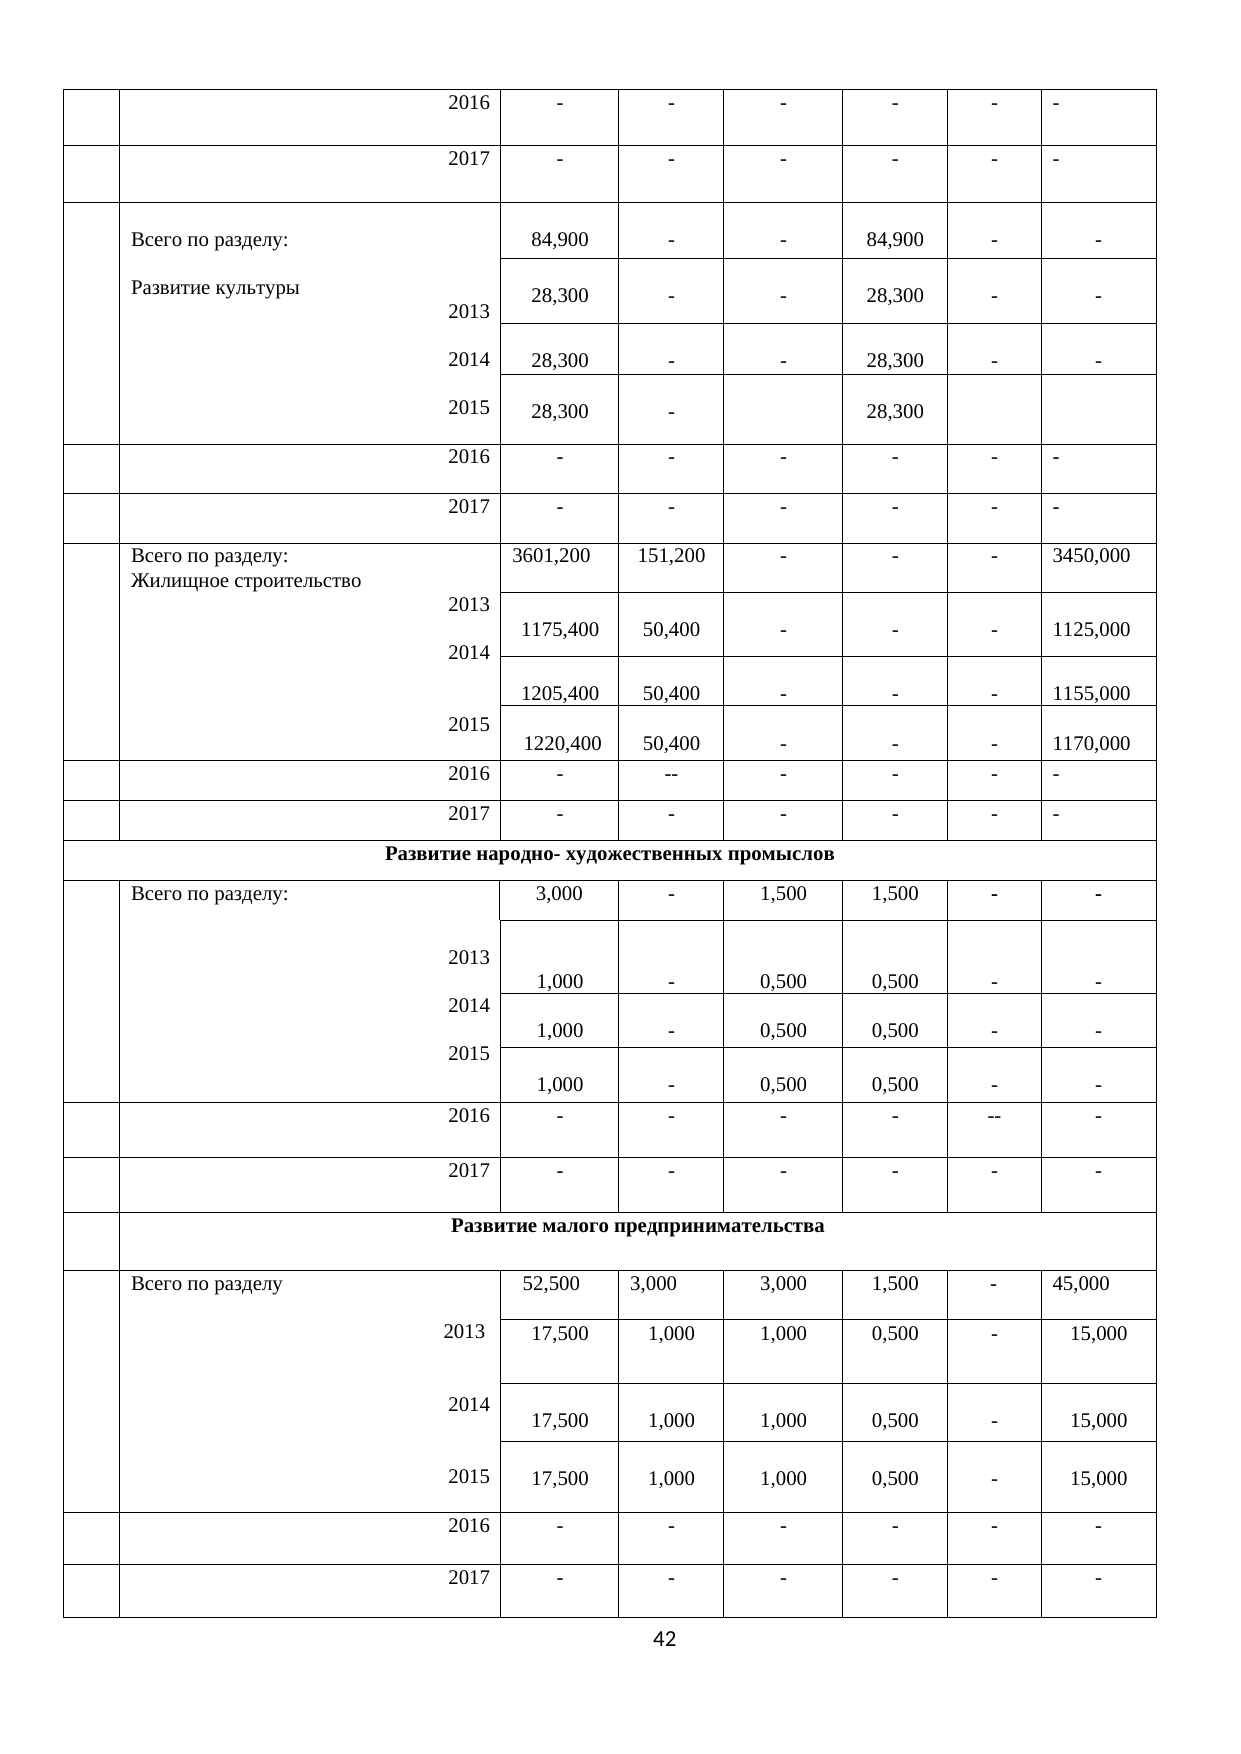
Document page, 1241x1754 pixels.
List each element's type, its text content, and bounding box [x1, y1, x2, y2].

table_cell 0,500 [724, 994, 842, 1047]
table_cell [64, 445, 119, 493]
table_cell 2013 2014 2015 [120, 920, 500, 1102]
table_cell - [948, 324, 1041, 374]
table_cell 1,000 [724, 1320, 842, 1383]
table_cell - [948, 1271, 1041, 1319]
table_cell 1220,400 [501, 706, 618, 760]
table_cell - [724, 494, 842, 542]
table_cell - [948, 994, 1041, 1047]
table_cell [948, 375, 1041, 443]
table_cell 3,000 [500, 881, 618, 919]
table_cell 28,300 [843, 259, 947, 323]
table_cell - [1042, 881, 1156, 919]
table_cell 0,500 [843, 1320, 947, 1383]
table_cell 17,500 [501, 1320, 618, 1383]
table_cell 1170,000 [1042, 706, 1156, 760]
table_cell - [619, 494, 723, 542]
table_cell 0,500 [843, 1442, 947, 1512]
table_cell [64, 1271, 119, 1512]
table_cell [64, 761, 119, 800]
table_cell Всего по разделу 2013 2014 2015 [120, 1271, 500, 1512]
table_cell - [724, 1103, 842, 1157]
table_cell - [948, 593, 1041, 656]
table_cell - [619, 1158, 723, 1212]
table_cell - [501, 445, 618, 493]
table_cell 1,000 [619, 1442, 723, 1512]
table_cell 1,000 [724, 1384, 842, 1441]
table_cell Всего по разделу: Развитие культуры 2013 2014 2015 [120, 203, 500, 443]
table_cell 45,000 [1042, 1271, 1156, 1319]
table_cell 28,300 [501, 324, 618, 374]
table_cell - [1042, 203, 1156, 258]
table_cell 50,400 [619, 706, 723, 760]
table_cell 2016 [120, 90, 500, 145]
table_cell - [724, 706, 842, 760]
table_cell - [724, 801, 842, 840]
table_cell - [948, 1442, 1041, 1512]
table_cell - [843, 706, 947, 760]
table_cell 2016 [120, 1513, 500, 1564]
table_cell - [1042, 445, 1156, 493]
table_cell 1,000 [501, 1048, 618, 1102]
table_cell - [619, 994, 723, 1047]
table_cell 0,500 [724, 921, 842, 993]
table_cell - [843, 494, 947, 542]
table_cell 28,300 [843, 324, 947, 374]
table_cell - [843, 801, 947, 840]
table_cell - [948, 801, 1041, 840]
table_cell 1125,000 [1042, 593, 1156, 656]
table_cell 15,000 [1042, 1442, 1156, 1512]
table_cell - [843, 761, 947, 800]
table_cell [64, 1103, 119, 1157]
table_cell 0,500 [843, 1048, 947, 1102]
table_cell - [501, 1103, 618, 1157]
table_cell - [843, 657, 947, 705]
table_cell 3601,200 [501, 544, 618, 592]
table_cell - [843, 1158, 947, 1212]
table_cell - [1042, 1048, 1156, 1102]
table_cell 0,500 [843, 994, 947, 1047]
table_cell - [501, 146, 618, 202]
table_cell - [1042, 801, 1156, 840]
table_cell [64, 920, 119, 1102]
table_cell - [1042, 994, 1156, 1047]
table_cell - [619, 1565, 723, 1617]
table_cell - [1042, 259, 1156, 323]
table_cell 1,000 [501, 921, 618, 993]
table_cell - [843, 1513, 947, 1564]
table_cell 84,900 [843, 203, 947, 258]
table_cell [64, 1513, 119, 1564]
table_cell - [948, 1513, 1041, 1564]
table_cell - [724, 445, 842, 493]
table_cell 3,000 [724, 1271, 842, 1319]
table_cell - [619, 375, 723, 443]
table_cell [64, 1213, 119, 1270]
table_cell [1042, 375, 1156, 443]
table_cell - [724, 90, 842, 145]
table_cell - [948, 1048, 1041, 1102]
table_cell - [501, 801, 618, 840]
table_cell - [948, 203, 1041, 258]
table_cell 3450,000 [1042, 544, 1156, 592]
table_cell 1,000 [619, 1384, 723, 1441]
table_cell - [724, 593, 842, 656]
table_cell - [724, 1158, 842, 1212]
table_cell 0,500 [843, 1384, 947, 1441]
table_cell Всего по разделу: Жилищное строительство 2013 2014 2015 [120, 544, 500, 760]
table_cell - [948, 544, 1041, 592]
table_cell - [948, 259, 1041, 323]
table_cell - [1042, 90, 1156, 145]
table_cell - [1042, 146, 1156, 202]
table_cell - [501, 494, 618, 542]
table_cell 50,400 [619, 593, 723, 656]
table_cell - [843, 445, 947, 493]
table_cell - [1042, 1103, 1156, 1157]
table_cell 1,000 [724, 1442, 842, 1512]
table_cell - [619, 203, 723, 258]
table_cell - [724, 324, 842, 374]
table_cell [64, 544, 119, 760]
table_cell [64, 1158, 119, 1212]
table_cell 0,500 [843, 921, 947, 993]
table_cell 52,500 [501, 1271, 618, 1319]
table_cell - [619, 921, 723, 993]
table_cell 84,900 [501, 203, 618, 258]
table_cell Всего по разделу: [120, 881, 499, 919]
table_cell 28,300 [501, 375, 618, 443]
table_cell - [1042, 324, 1156, 374]
table_cell - [724, 657, 842, 705]
table_cell - [724, 761, 842, 800]
table_cell [64, 881, 119, 919]
table_cell 17,500 [501, 1384, 618, 1441]
table_cell - [948, 1384, 1041, 1441]
table_cell - [619, 1048, 723, 1102]
table_cell - [724, 544, 842, 592]
table_cell 2017 [120, 1158, 500, 1212]
table_cell - [619, 1513, 723, 1564]
table_cell [64, 801, 119, 840]
table_cell - [724, 1565, 842, 1617]
table_cell 1,500 [724, 881, 842, 919]
table_cell 3,000 [619, 1271, 723, 1319]
table_cell - [1042, 1565, 1156, 1617]
table_cell - [843, 544, 947, 592]
table_cell - [1042, 761, 1156, 800]
table_cell - [619, 90, 723, 145]
table_cell - [948, 657, 1041, 705]
table_cell - [724, 146, 842, 202]
table_cell - [501, 761, 618, 800]
table_cell - [948, 761, 1041, 800]
table_cell 1,500 [843, 881, 947, 919]
table_cell - [948, 445, 1041, 493]
table_cell [64, 146, 119, 202]
table_cell 1,000 [619, 1320, 723, 1383]
table_cell Развитие малого предпринимательства [120, 1213, 1156, 1270]
table_cell - [948, 146, 1041, 202]
table_cell 2016 [120, 1103, 500, 1157]
table_cell 0,500 [724, 1048, 842, 1102]
table_cell - [1042, 921, 1156, 993]
table_cell 28,300 [501, 259, 618, 323]
table_cell 2016 [120, 761, 500, 800]
table_cell - [843, 1103, 947, 1157]
table_cell - [619, 881, 723, 919]
table_cell - [619, 1103, 723, 1157]
table_cell - [948, 90, 1041, 145]
table_cell 2017 [120, 801, 500, 840]
table_cell - [1042, 1158, 1156, 1212]
table_cell Развитие народно- художественных промыслов [64, 841, 1156, 880]
table_cell [64, 90, 119, 145]
table_cell - [724, 259, 842, 323]
table_cell 2017 [120, 494, 500, 542]
table_cell 2017 [120, 1565, 500, 1617]
table_cell - [724, 203, 842, 258]
table_cell 28,300 [843, 375, 947, 443]
table_cell - [948, 921, 1041, 993]
table_cell - [948, 494, 1041, 542]
table_cell [64, 1565, 119, 1617]
table_cell 15,000 [1042, 1320, 1156, 1383]
table_cell 1155,000 [1042, 657, 1156, 705]
table_cell - [843, 593, 947, 656]
table_cell - [619, 259, 723, 323]
table_cell - [948, 1158, 1041, 1212]
table_cell - [501, 1513, 618, 1564]
table_cell - [501, 1158, 618, 1212]
table_cell - [948, 1320, 1041, 1383]
table_cell 1205,400 [501, 657, 618, 705]
table_cell - [1042, 1513, 1156, 1564]
table_cell - [619, 324, 723, 374]
table_cell 2016 [120, 445, 500, 493]
table_cell 151,200 [619, 544, 723, 592]
table_cell - [501, 90, 618, 145]
table_cell - [619, 146, 723, 202]
table_cell - [619, 801, 723, 840]
table_cell - [1042, 494, 1156, 542]
table_cell 1,000 [501, 994, 618, 1047]
table_cell 17,500 [501, 1442, 618, 1512]
table_cell -- [948, 1103, 1041, 1157]
table_cell - [843, 90, 947, 145]
table_cell - [948, 1565, 1041, 1617]
table_cell 50,400 [619, 657, 723, 705]
table_cell [64, 494, 119, 542]
table_cell - [843, 146, 947, 202]
table_cell [64, 203, 119, 443]
table_cell - [501, 1565, 618, 1617]
table_cell 2017 [120, 146, 500, 202]
table_cell 1,500 [843, 1271, 947, 1319]
table_cell 1175,400 [501, 593, 618, 656]
table_cell - [724, 1513, 842, 1564]
table_cell - [948, 881, 1041, 919]
table_cell - [948, 706, 1041, 760]
table_cell 15,000 [1042, 1384, 1156, 1441]
table_cell - [843, 1565, 947, 1617]
table_cell [724, 375, 842, 443]
table_cell - [619, 445, 723, 493]
table_cell -- [619, 761, 723, 800]
